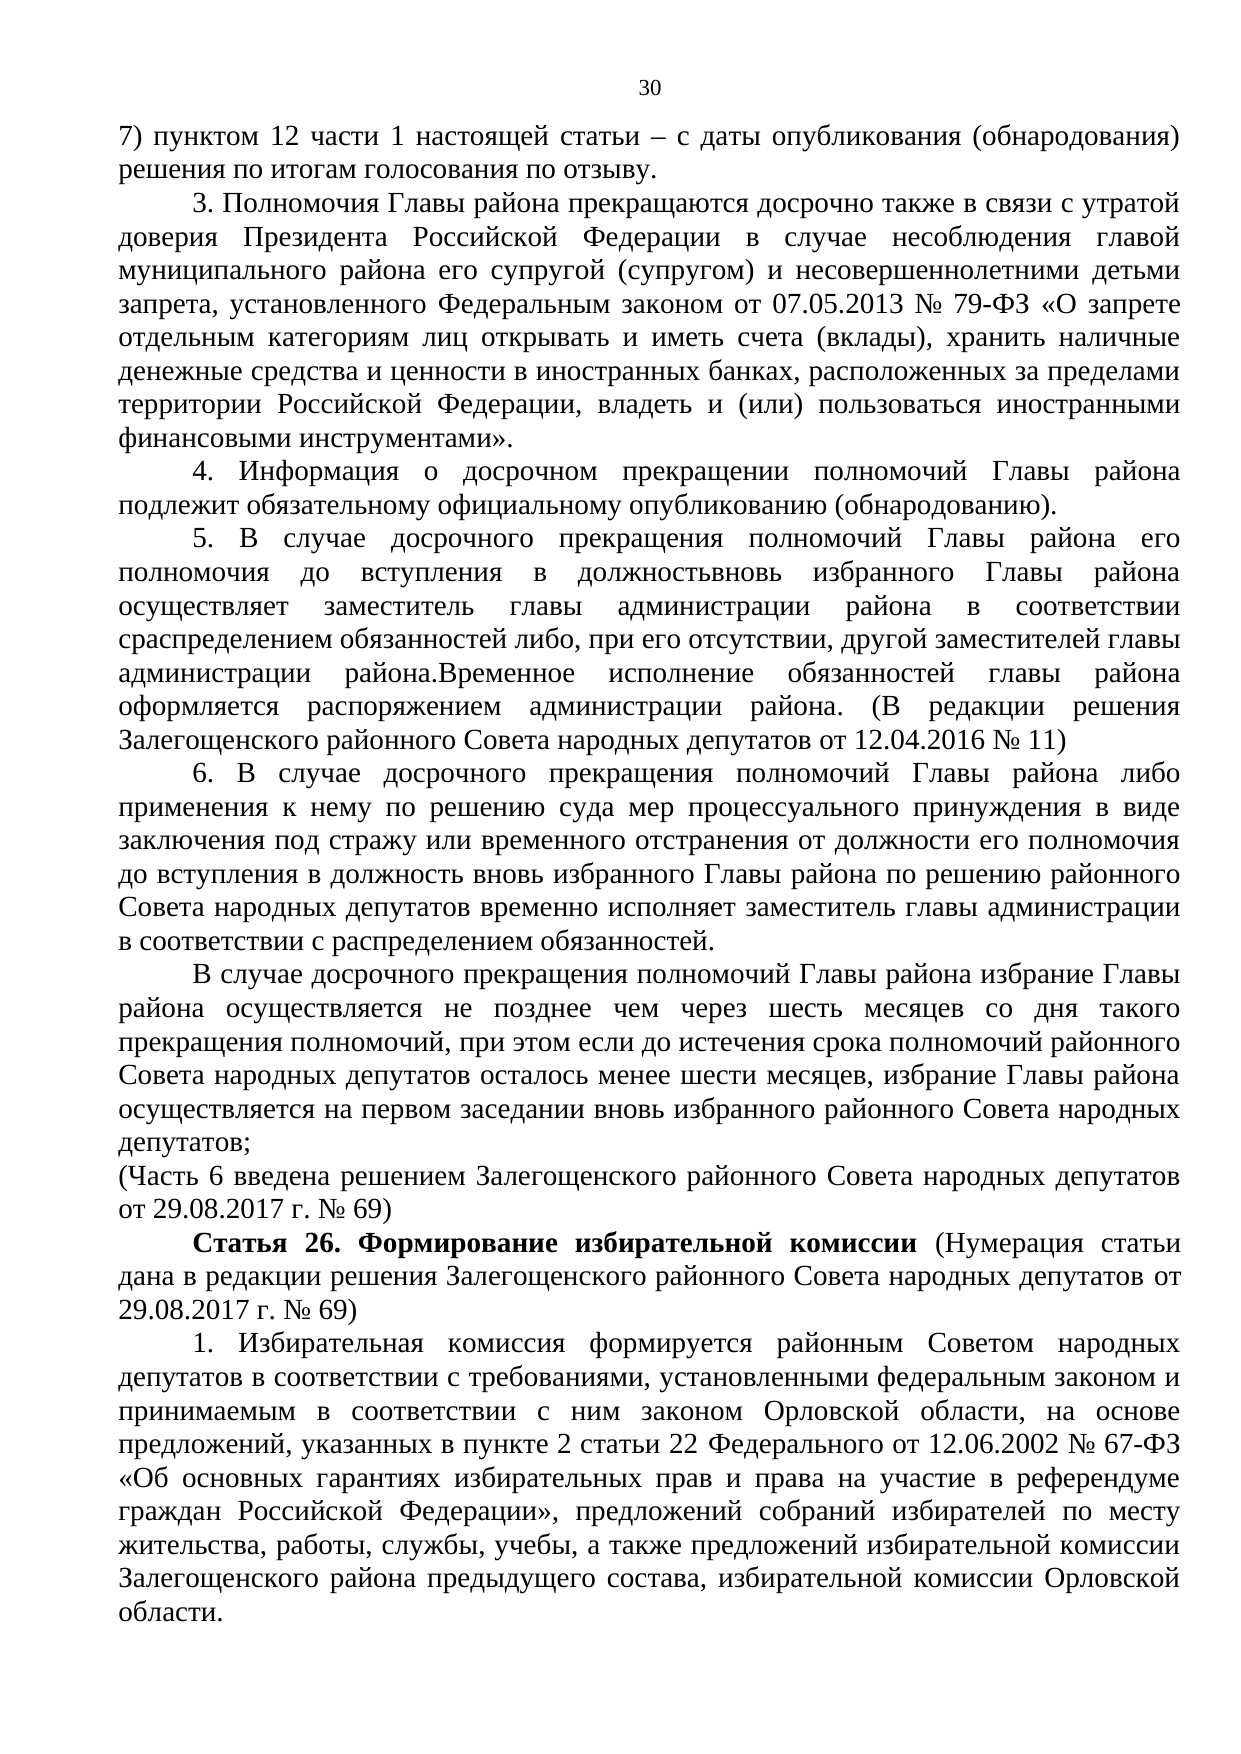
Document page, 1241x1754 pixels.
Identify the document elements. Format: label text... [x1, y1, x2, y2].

text 3. Полномочия Главы района прекращаются досрочно также в связи с утратой доверия Президента Российской Федерации в случае несоблюдения главой муниципального района его супругой (супругом) и несовершеннолетними детьми запрета, установленного Федеральным законом от 07.05.2013 № 79-ФЗ «О запрете отдельным категориям лиц открывать и иметь счета (вклады), хранить наличные денежные средства и ценности в иностранных банках, расположенных за пределами территории Российской Федерации, владеть и (или) пользоваться иностранными финансовыми инструментами». [118, 185, 1181, 453]
text Статья 26. Формирование избирательной комиссии (Нумерация статьи дана в редакции решения Залегощенского районного Совета народных депутатов от 29.08.2017 г. № 69) [118, 1225, 1181, 1326]
text 6. В случае досрочного прекращения полномочий Главы района либо применения к нему по решению суда мер процессуального принуждения в виде заключения под стражу или временного отстранения от должности его полномочия до вступления в должность вновь избранного Главы района по решению районного Совета народных депутатов временно исполняет заместитель главы администрации в соответствии с распределением обязанностей. [118, 755, 1181, 957]
text (Часть 6 введена решением Залегощенского районного Совета народных депутатов от 29.08.2017 г. № 69) [118, 1158, 1181, 1225]
text В случае досрочного прекращения полномочий Главы района избрание Главы района осуществляется не позднее чем через шесть месяцев со дня такого прекращения полномочий, при этом если до истечения срока полномочий районного Совета народных депутатов осталось менее шести месяцев, избрание Главы района осуществляется на первом заседании вновь избранного районного Совета народных депутатов; [118, 957, 1181, 1158]
text 7) пунктом 12 части 1 настоящей статьи – с даты опубликования (обнародования) решения по итогам голосования по отзыву. [118, 118, 1181, 185]
text 1. Избирательная комиссия формируется районным Советом народных депутатов в соответствии с требованиями, установленными федеральным законом и принимаемым в соответствии с ним законом Орловской области, на основе предложений, указанных в пункте 2 статьи 22 Федерального от 12.06.2002 № 67-ФЗ «Об основных гарантиях избирательных прав и права на участие в референдуме граждан Российской Федерации», предложений собраний избирателей по месту жительства, работы, службы, учебы, а также предложений избирательной комиссии Залегощенского района предыдущего состава, избирательной комиссии Орловской области. [118, 1326, 1181, 1627]
text 5. В случае досрочного прекращения полномочий Главы района его полномочия до вступления в должностьвновь избранного Главы района осуществляет заместитель главы администрации района в соответствии сраспределением обязанностей либо, при его отсутствии, другой заместителей главы администрации района.Временное исполнение обязанностей главы района оформляется распоряжением администрации района. (В редакции решения Залегощенского районного Совета народных депутатов от 12.04.2016 № 11) [118, 521, 1181, 755]
text 4. Информация о досрочном прекращении полномочий Главы района подлежит обязательному официальному опубликованию (обнародованию). [118, 453, 1181, 521]
